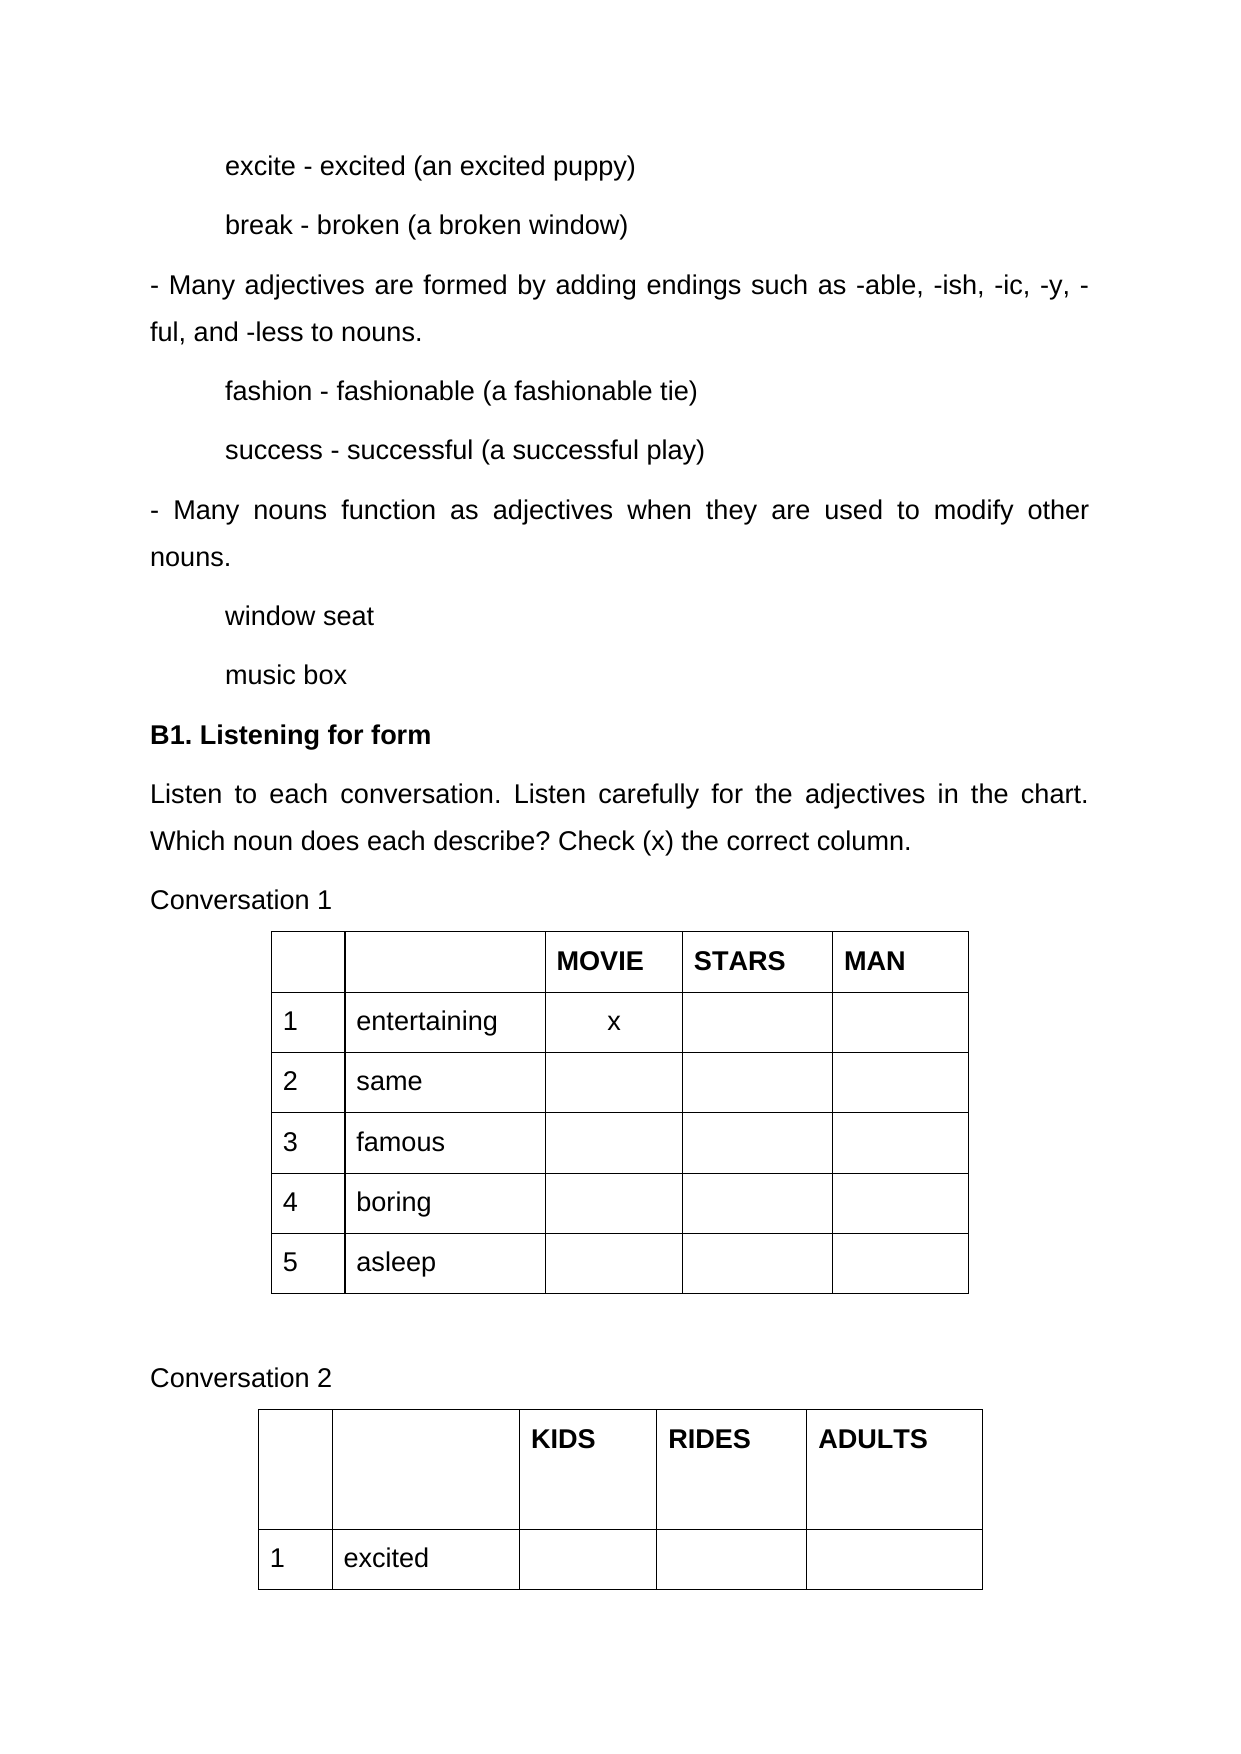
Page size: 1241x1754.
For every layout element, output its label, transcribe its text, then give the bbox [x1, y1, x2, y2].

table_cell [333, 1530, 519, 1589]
text - Many nouns function as adjectives when they are used to modify other nouns. [150, 494, 1090, 572]
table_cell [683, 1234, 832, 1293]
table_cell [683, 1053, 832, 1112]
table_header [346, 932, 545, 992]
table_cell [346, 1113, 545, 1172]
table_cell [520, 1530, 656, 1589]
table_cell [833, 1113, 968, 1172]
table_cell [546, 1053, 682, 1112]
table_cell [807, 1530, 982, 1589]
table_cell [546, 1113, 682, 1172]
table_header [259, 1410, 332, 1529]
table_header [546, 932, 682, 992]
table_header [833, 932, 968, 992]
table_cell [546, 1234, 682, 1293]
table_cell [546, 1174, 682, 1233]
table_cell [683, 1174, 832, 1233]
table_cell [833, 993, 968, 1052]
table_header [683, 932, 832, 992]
text success - successful (a successful play) [225, 434, 1090, 466]
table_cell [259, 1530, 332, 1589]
text B1. Listening for form [150, 719, 1090, 750]
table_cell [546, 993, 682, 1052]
text Listen to each conversation. Listen carefully for the adjectives in the chart. Which noun does each describe? Check (x) the correct column. [150, 778, 1090, 856]
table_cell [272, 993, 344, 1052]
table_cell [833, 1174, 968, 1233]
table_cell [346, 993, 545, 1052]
text excite - excited (an excited puppy) [225, 150, 1090, 181]
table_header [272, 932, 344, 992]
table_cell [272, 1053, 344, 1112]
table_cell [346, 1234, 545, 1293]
text - Many adjectives are formed by adding endings such as -able, -ish, -ic, -y, -ful, and -less to nouns. [150, 269, 1090, 347]
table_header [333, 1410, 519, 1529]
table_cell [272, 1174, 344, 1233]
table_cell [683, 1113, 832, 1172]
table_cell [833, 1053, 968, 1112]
text Conversation 1 [150, 884, 1090, 916]
text Conversation 2 [150, 1362, 1090, 1393]
text break - broken (a broken window) [225, 209, 1090, 241]
text fashion - fashionable (a fashionable tie) [225, 375, 1090, 406]
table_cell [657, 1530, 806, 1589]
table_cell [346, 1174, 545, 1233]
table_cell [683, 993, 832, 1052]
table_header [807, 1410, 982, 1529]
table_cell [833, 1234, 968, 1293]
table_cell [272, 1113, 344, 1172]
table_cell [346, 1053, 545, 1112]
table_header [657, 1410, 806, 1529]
text music box [225, 659, 1090, 691]
text window seat [225, 600, 1090, 631]
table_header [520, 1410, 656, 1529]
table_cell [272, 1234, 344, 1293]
